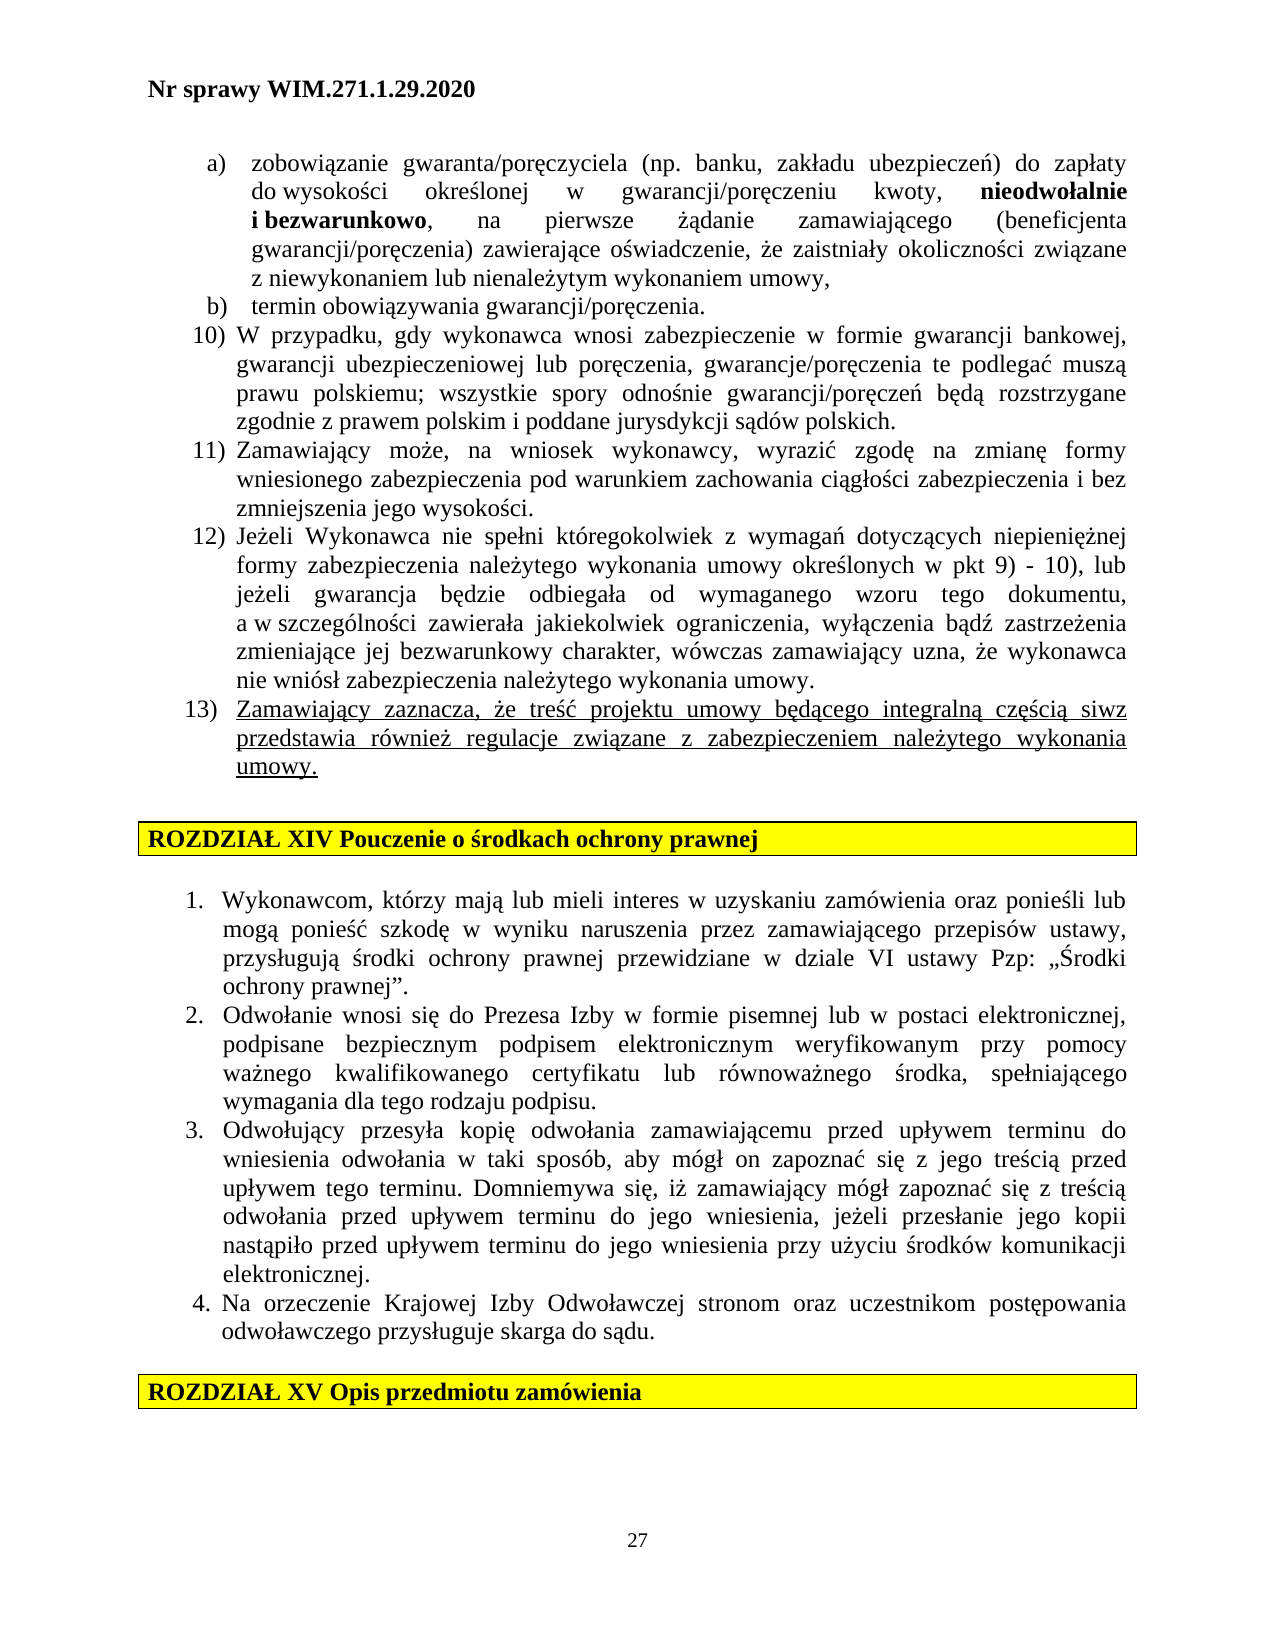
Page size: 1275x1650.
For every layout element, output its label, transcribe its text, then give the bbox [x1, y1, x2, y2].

list Jeżeli Wykonawca nie spełni któregokolwiek z wymagań dotyczących niepieniężnej formy zabezpieczenia należytego wykonania umowy określonych w pkt 9) - 10), lub jeżeli gwarancja będzie odbiegała od wymaganego wzoru tego dokumentu, a w szczególności zawierała jakiekolwiek ograniczenia, wyłączenia bądź zastrzeżenia zmieniające jej bezwarunkowy charakter, wówczas zamawiający uzna, że wykonawca nie wniósł zabezpieczenia należytego wykonania umowy. [192, 521, 1127, 694]
list Zamawiający zaznacza, że treść projektu umowy będącego integralną częścią siwz przedstawia również regulacje związane z zabezpieczeniem należytego wykonania umowy. [184, 694, 1127, 780]
list W przypadku, gdy wykonawca wnosi zabezpieczenie w formie gwarancji bankowej, gwarancji ubezpieczeniowej lub poręczenia, gwarancje/poręczenia te podlegać muszą prawu polskiemu; wszystkie spory odnośnie gwarancji/poręczeń będą rozstrzygane zgodnie z prawem polskim i poddane jurysdykcji sądów polskich. [192, 320, 1127, 435]
list Odwołanie wnosi się do Prezesa Izby w formie pisemnej lub w postaci elektronicznej, podpisane bezpiecznym podpisem elektronicznym weryfikowanym przy pomocy ważnego kwalifikowanego certyfikatu lub równoważnego środka, spełniającego wymagania dla tego rodzaju podpisu. [185, 1000, 1127, 1115]
list termin obowiązywania gwarancji/poręczenia. [207, 291, 1127, 320]
list Na orzeczenie Krajowej Izby Odwoławczej stronom oraz uczestnikom postępowania odwoławczego przysługuje skarga do sądu. [192, 1288, 1127, 1345]
subtitle ROZDZIAŁ XIV Pouczenie o środkach ochrony prawnej [139, 823, 1136, 855]
list Zamawiający może, na wniosek wykonawcy, wyrazić zgodę na zmianę formy wniesionego zabezpieczenia pod warunkiem zachowania ciągłości zabezpieczenia i bez zmniejszenia jego wysokości. [192, 435, 1127, 521]
list Odwołujący przesyła kopię odwołania zamawiającemu przed upływem terminu do wniesienia odwołania w taki sposób, aby mógł on zapoznać się z jego treścią przed upływem tego terminu. Domniemywa się, iż zamawiający mógł zapoznać się z treścią odwołania przed upływem terminu do jego wniesienia, jeżeli przesłanie jego kopii nastąpiło przed upływem terminu do jego wniesienia przy użyciu środków komunikacji elektronicznej. [185, 1115, 1127, 1288]
subtitle ROZDZIAŁ XV Opis przedmiotu zamówienia [139, 1375, 1136, 1408]
list Wykonawcom, którzy mają lub mieli interes w uzyskaniu zamówienia oraz ponieśli lub mogą ponieść szkodę w wyniku naruszenia przez zamawiającego przepisów ustawy, przysługują środki ochrony prawnej przewidziane w dziale VI ustawy Pzp: „Środki ochrony prawnej”. [185, 885, 1127, 1000]
list zobowiązanie gwaranta/poręczyciela (np. banku, zakładu ubezpieczeń) do zapłaty do wysokości określonej w gwarancji/poręczeniu kwoty, nieodwołalnie i bezwarunkowo, na pierwsze żądanie zamawiającego (beneficjenta gwarancji/poręczenia) zawierające oświadczenie, że zaistniały okoliczności związane z niewykonaniem lub nienależytym wykonaniem umowy, [207, 148, 1127, 291]
